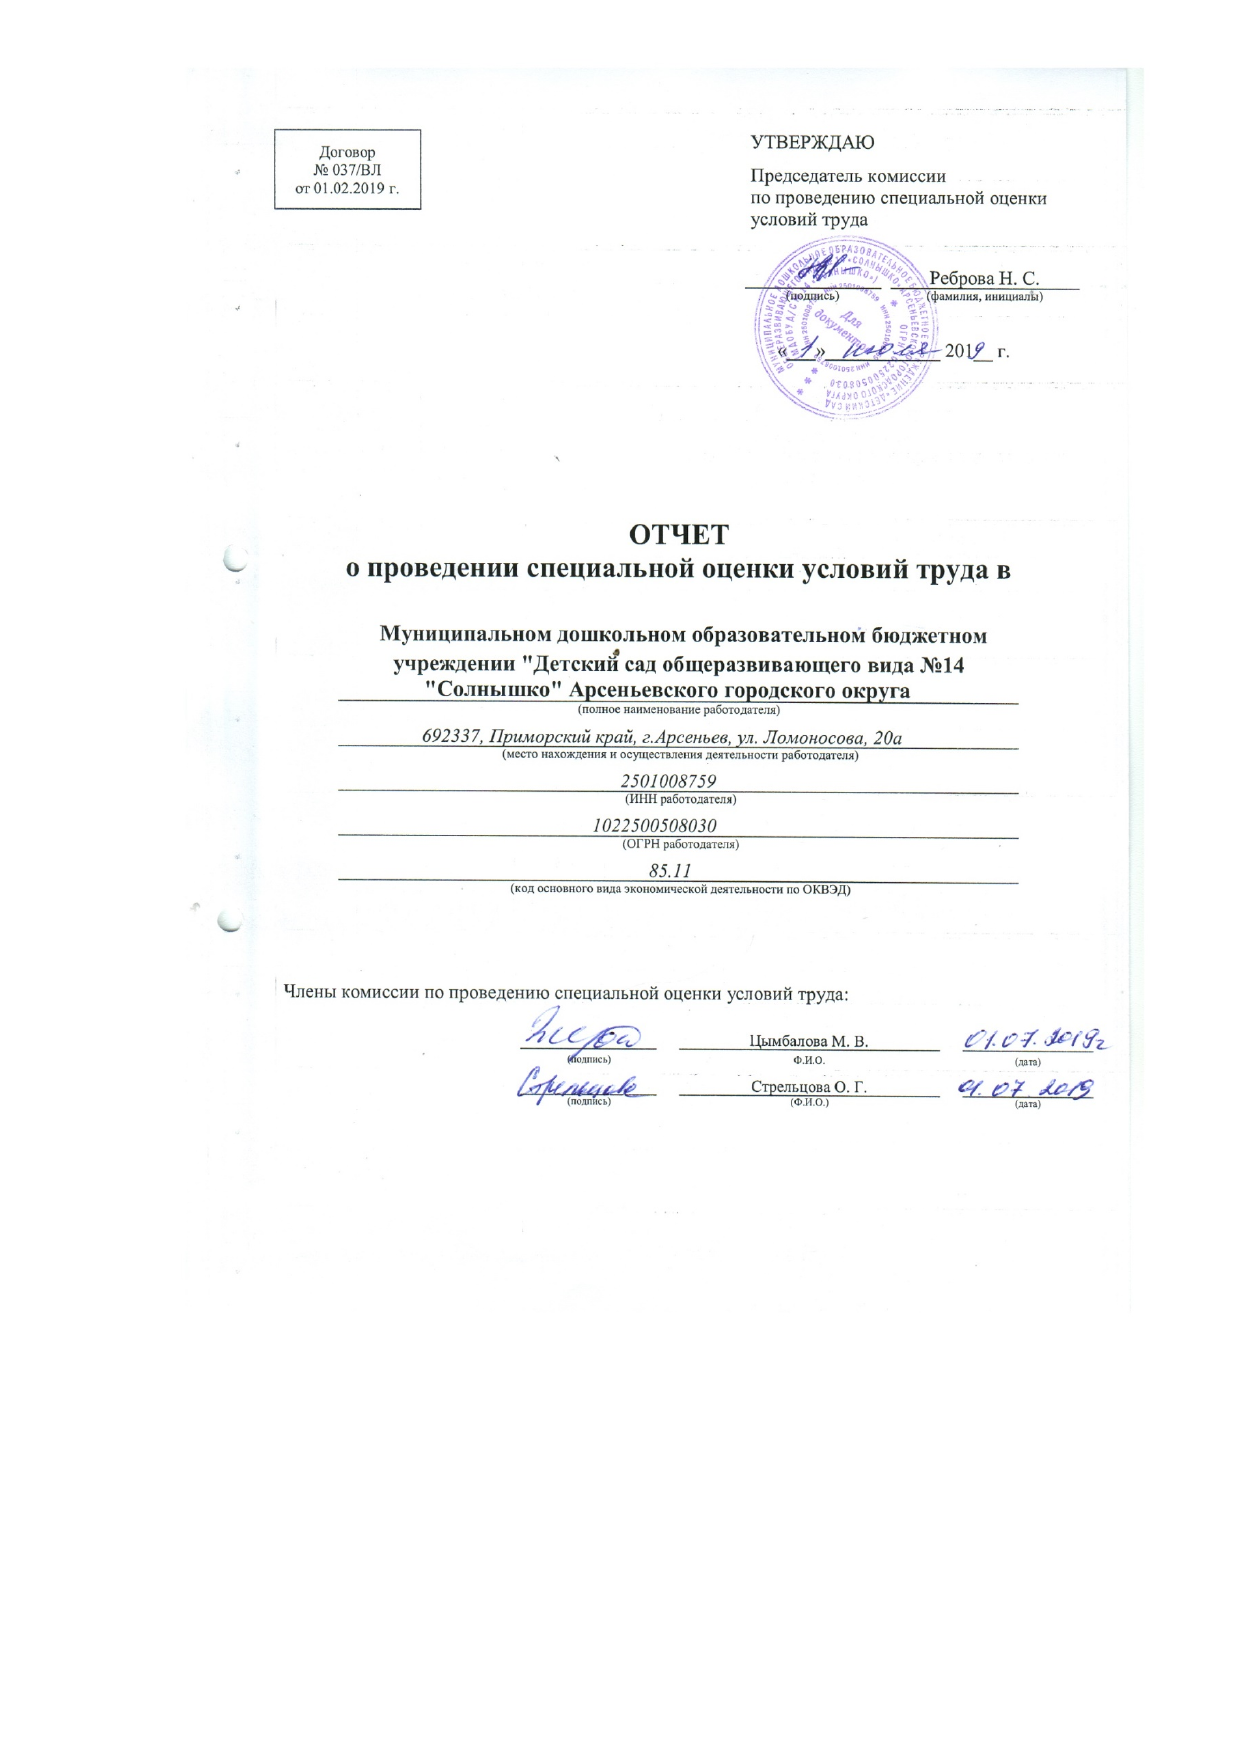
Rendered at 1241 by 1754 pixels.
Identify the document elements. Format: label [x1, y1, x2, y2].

picture [177, 59, 1152, 1321]
